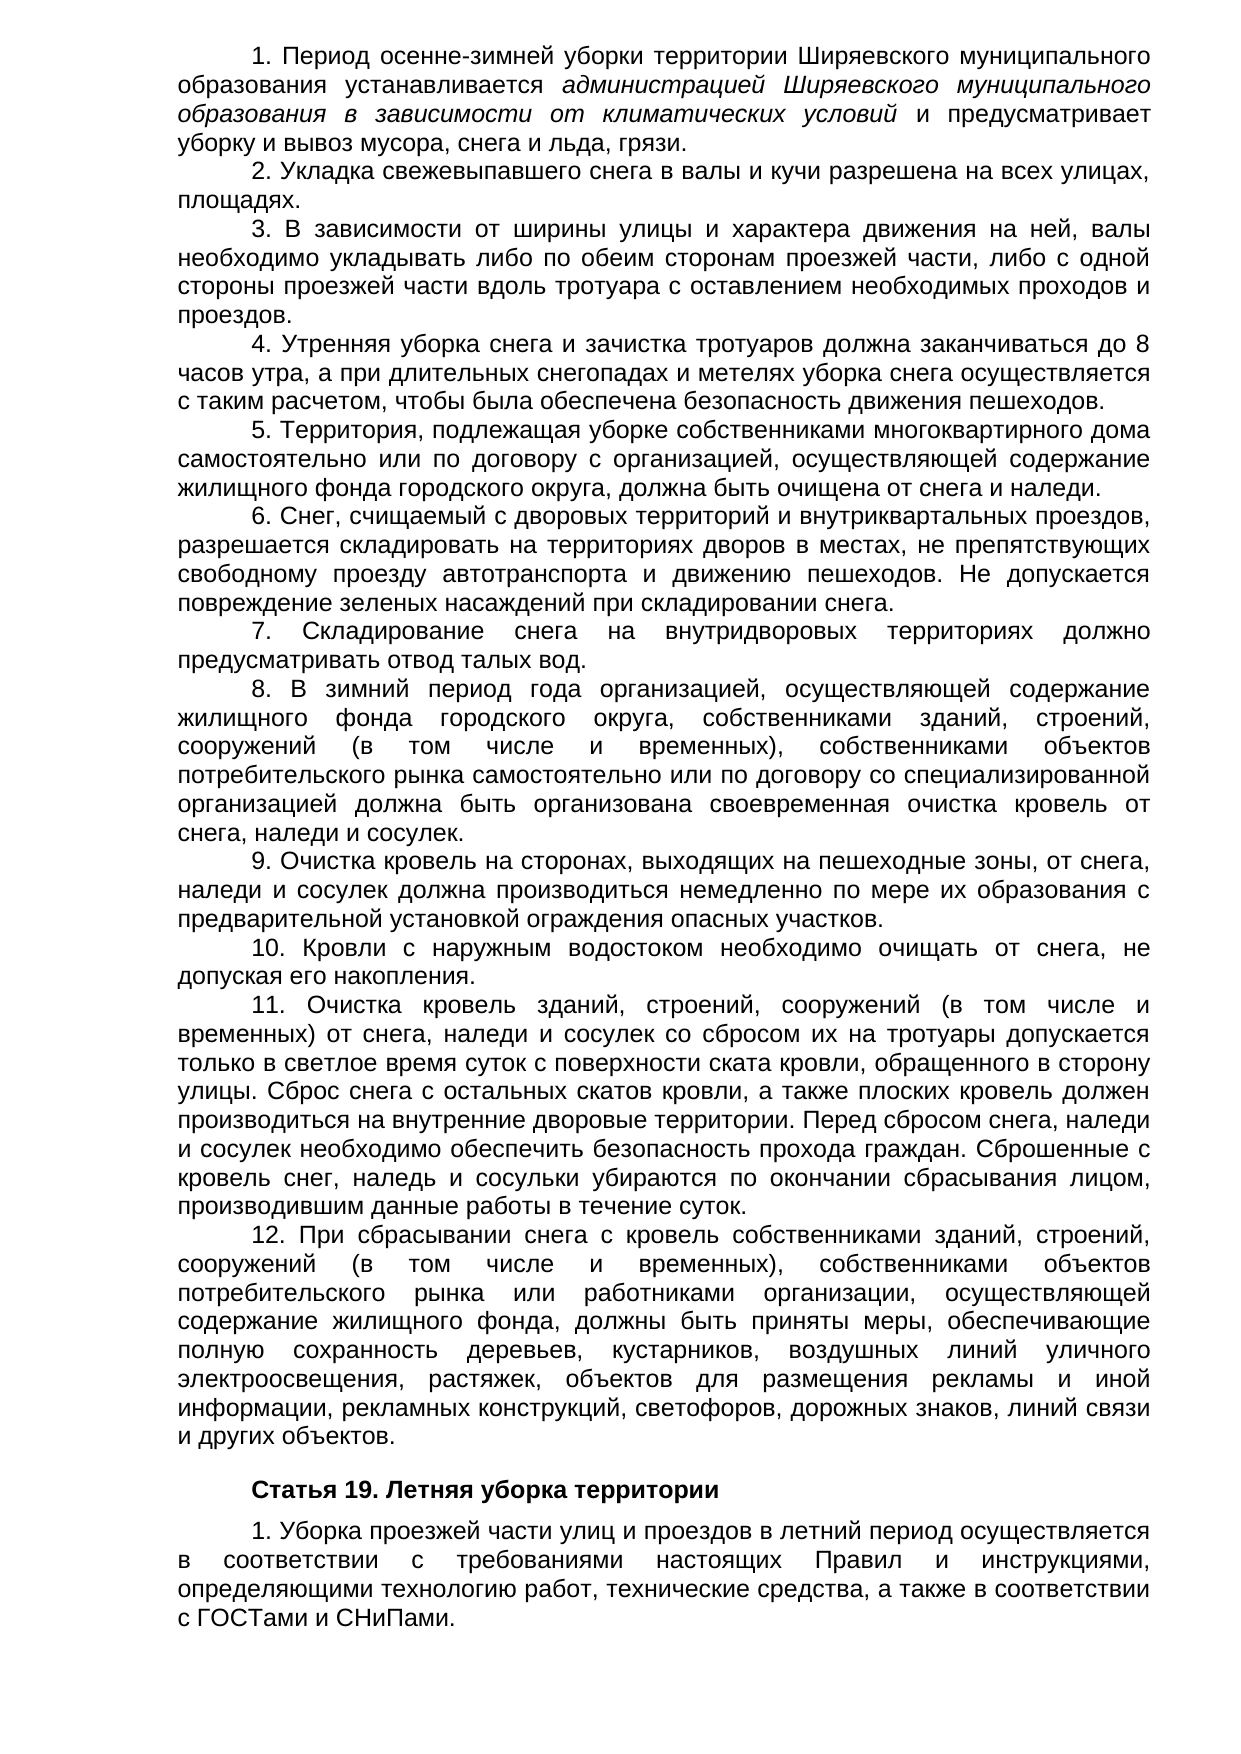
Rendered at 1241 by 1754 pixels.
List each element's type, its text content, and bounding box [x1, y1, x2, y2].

text 6. Снег, счищаемый с дворовых территорий и внутриквартальных проездов, разрешается складировать на территориях дворов в местах, не препятствующих свободному проезду автотранспорта и движению пешеходов. Не допускается повреждение зеленых насаждений при складировании снега. [177, 501, 1152, 616]
text 11. Очистка кровель зданий, строений, сооружений (в том числе и временных) от снега, наледи и сосулек со сбросом их на тротуары допускается только в светлое время суток с поверхности ската кровли, обращенного в сторону улицы. Сброс снега с остальных скатов кровли, а также плоских кровель должен производиться на внутренние дворовые территории. Перед сбросом снега, наледи и сосулек необходимо обеспечить безопасность прохода граждан. Сброшенные с кровель снег, наледь и сосульки убираются по окончании сбрасывания лицом, производившим данные работы в течение суток. [177, 990, 1152, 1220]
text 7. Складирование снега на внутридворовых территориях должно предусматривать отвод талых вод. [177, 616, 1152, 674]
text Статья 19. Летняя уборка территории [177, 1475, 1152, 1504]
text 8. В зимний период года организацией, осуществляющей содержание жилищного фонда городского округа, собственниками зданий, строений, сооружений (в том числе и временных), собственниками объектов потребительского рынка самостоятельно или по договору со специализированной организацией должна быть организована своевременная очистка кровель от снега, наледи и сосулек. [177, 674, 1152, 846]
text 1. Уборка проезжей части улиц и проездов в летний период осуществляется в соответствии с требованиями настоящих Правил и инструкциями, определяющими технологию работ, технические средства, а также в соответствии с ГОСТами и СНиПами. [177, 1516, 1152, 1631]
text 4. Утренняя уборка снега и зачистка тротуаров должна заканчиваться до 8 часов утра, а при длительных снегопадах и метелях уборка снега осуществляется с таким расчетом, чтобы была обеспечена безопасность движения пешеходов. [177, 329, 1152, 415]
text 10. Кровли с наружным водостоком необходимо очищать от снега, не допуская его накопления. [177, 933, 1152, 990]
text 9. Очистка кровель на сторонах, выходящих на пешеходные зоны, от снега, наледи и сосулек должна производиться немедленно по мере их образования с предварительной установкой ограждения опасных участков. [177, 846, 1152, 933]
text 3. В зависимости от ширины улицы и характера движения на ней, валы необходимо укладывать либо по обеим сторонам проезжей части, либо с одной стороны проезжей части вдоль тротуара с оставлением необходимых проходов и проездов. [177, 214, 1152, 329]
text 12. При сбрасывании снега с кровель собственниками зданий, строений, сооружений (в том числе и временных), собственниками объектов потребительского рынка или работниками организации, осуществляющей содержание жилищного фонда, должны быть приняты меры, обеспечивающие полную сохранность деревьев, кустарников, воздушных линий уличного электроосвещения, растяжек, объектов для размещения рекламы и иной информации, рекламных конструкций, светофоров, дорожных знаков, линий связи и других объектов. [177, 1220, 1152, 1450]
text 5. Территория, подлежащая уборке собственниками многоквартирного дома самостоятельно или по договору с организацией, осуществляющей содержание жилищного фонда городского округа, должна быть очищена от снега и наледи. [177, 415, 1152, 501]
text 1. Период осенне-зимней уборки территории Ширяевского муниципального образования устанавливается администрацией Ширяевского муниципального образования в зависимости от климатических условий и предусматривает уборку и вывоз мусора, снега и льда, грязи. [177, 41, 1152, 156]
text 2. Укладка свежевыпавшего снега в валы и кучи разрешена на всех улицах, площадях. [177, 156, 1152, 214]
